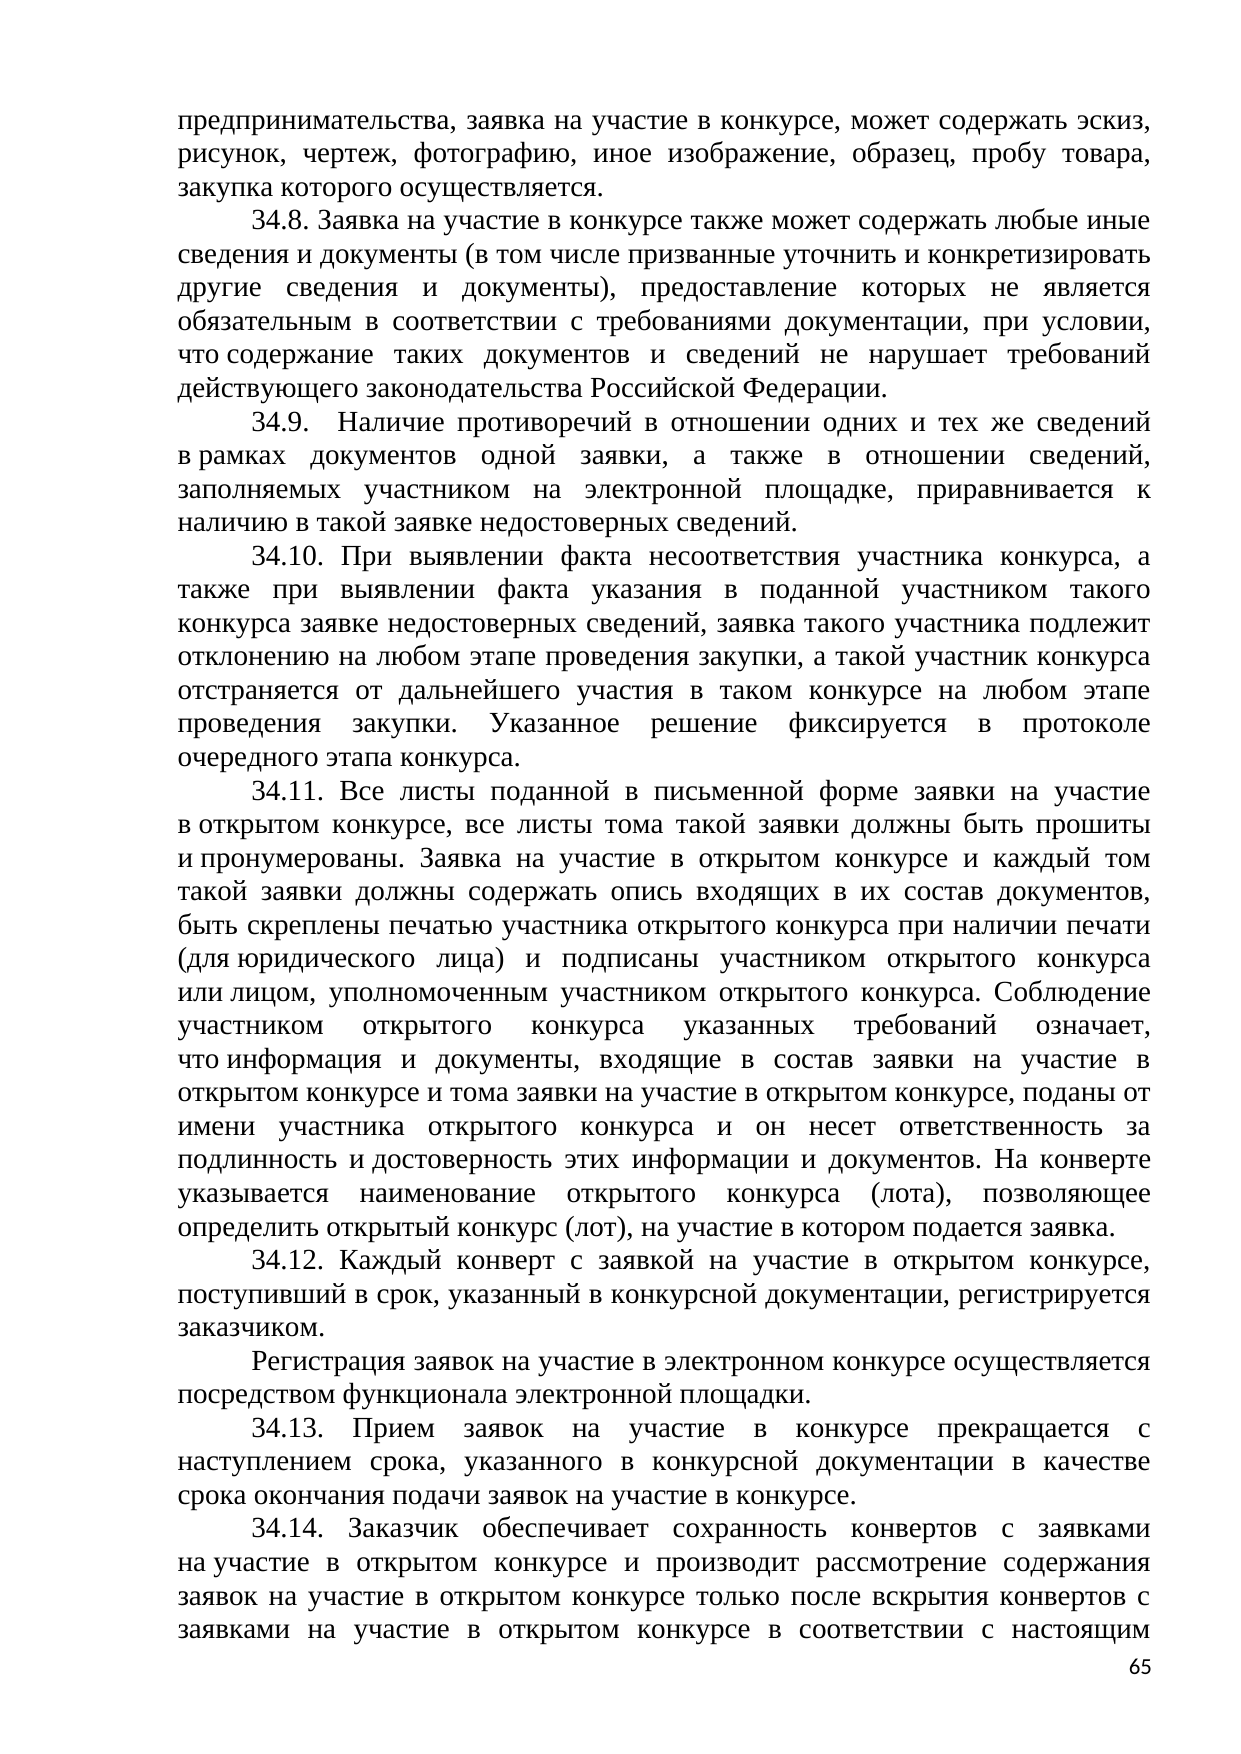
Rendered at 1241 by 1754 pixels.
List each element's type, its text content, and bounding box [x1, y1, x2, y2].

text 34.10. При выявлении факта несоответствия участника конкурса, а также при выявлении факта указания в поданной участником такого конкурса заявке недостоверных сведений, заявка такого участника подлежит отклонению на любом этапе проведения закупки, а такой участник конкурса отстраняется от дальнейшего участия в таком конкурсе на любом этапе проведения закупки. Указанное решение фиксируется в протоколе очередного этапа конкурса. [177, 538, 1152, 773]
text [177, 1511, 1152, 1645]
text 34.8. Заявка на участие в конкурсе также может содержать любые иные сведения и документы (в том числе призванные уточнить и конкретизировать другие сведения и документы), предоставление которых не является обязательным в соответствии с требованиями документации, при условии, что содержание таких документов и сведений не нарушает требований действующего законодательства Российской Федерации. [177, 202, 1152, 404]
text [177, 102, 1152, 202]
text 34.9. Наличие противоречий в отношении одних и тех же сведений в рамках документов одной заявки, а также в отношении сведений, заполняемых участником на электронной площадке, приравнивается к наличию в такой заявке недостоверных сведений. [177, 404, 1152, 538]
text Регистрация заявок на участие в электронном конкурсе осуществляется посредством функционала электронной площадки. [177, 1343, 1152, 1410]
text 34.13. Прием заявок на участие в конкурсе прекращается с наступлением срока, указанного в конкурсной документации в качестве срока окончания подачи заявок на участие в конкурсе. [177, 1410, 1152, 1511]
text 34.12. Каждый конверт с заявкой на участие в открытом конкурсе, поступивший в срок, указанный в конкурсной документации, регистрируется заказчиком. [177, 1242, 1152, 1343]
text 34.11. Все листы поданной в письменной форме заявки на участие в открытом конкурсе, все листы тома такой заявки должны быть прошиты и пронумерованы. Заявка на участие в открытом конкурсе и каждый том такой заявки должны содержать опись входящих в их состав документов, быть скреплены печатью участника открытого конкурса при наличии печати (для юридического лица) и подписаны участником открытого конкурса или лицом, уполномоченным участником открытого конкурса. Соблюдение участником открытого конкурса указанных требований означает, что информация и документы, входящие в состав заявки на участие в открытом конкурсе и тома заявки на участие в открытом конкурсе, поданы от имени участника открытого конкурса и он несет ответственность за подлинность и достоверность этих информации и документов. На конверте указывается наименование открытого конкурса (лота), позволяющее определить открытый конкурс (лот), на участие в котором подается заявка. [177, 773, 1152, 1242]
